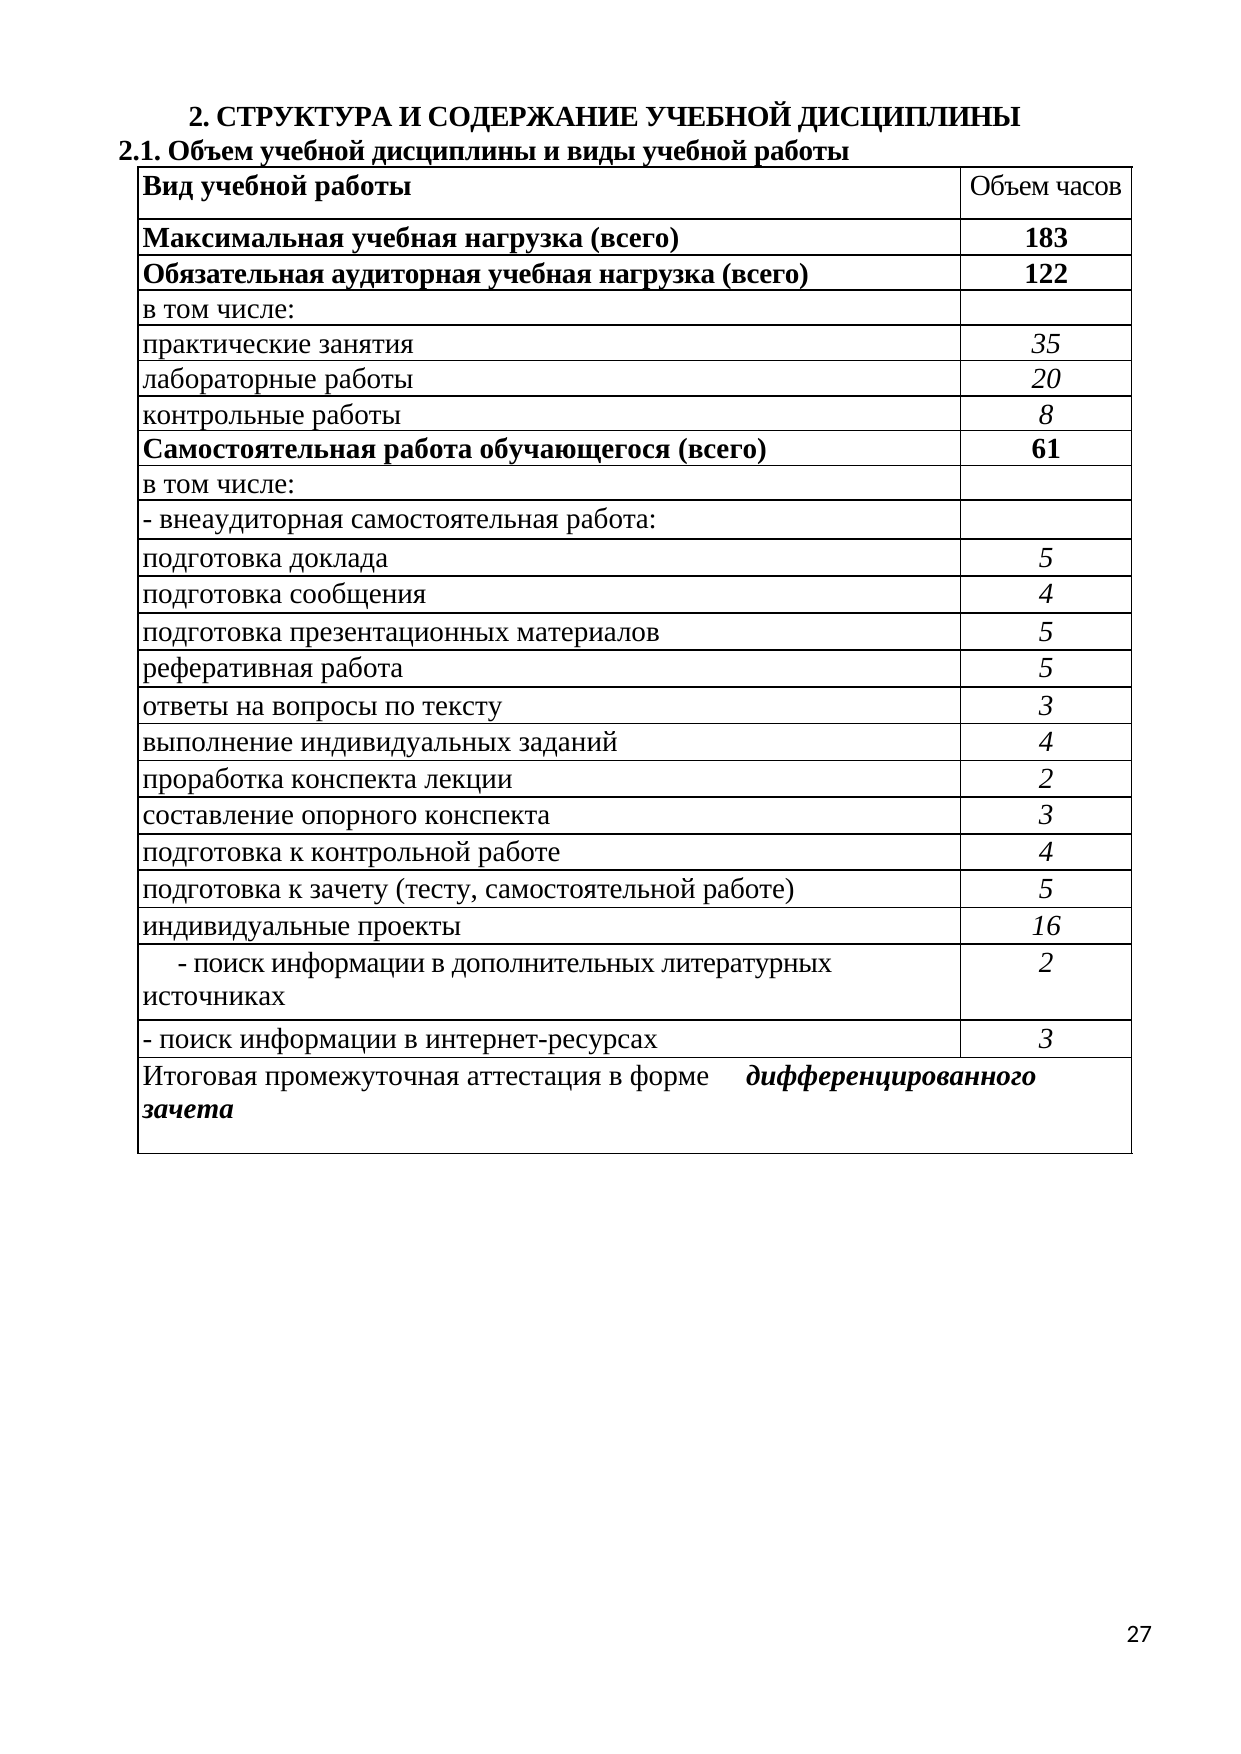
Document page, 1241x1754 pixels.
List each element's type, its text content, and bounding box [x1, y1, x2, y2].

table_cell 2 [961, 761, 1131, 796]
table_cell подготовка презентационных материалов [139, 614, 960, 649]
table_cell составление опорного конспекта [139, 798, 960, 833]
table_cell [961, 501, 1131, 538]
table_cell 4 [961, 577, 1131, 612]
table_cell Максимальная учебная нагрузка (всего) [139, 220, 960, 254]
table_cell 2 [961, 945, 1131, 1019]
table_cell практические занятия [139, 326, 960, 360]
table_cell 35 [961, 326, 1131, 360]
table_cell подготовка сообщения [139, 577, 960, 612]
table_cell [961, 291, 1131, 324]
table_cell - поиск информации в интернет-ресурсах [139, 1021, 960, 1056]
table_cell 16 [961, 908, 1131, 943]
table_cell 3 [961, 1021, 1131, 1056]
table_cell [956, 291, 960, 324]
table_cell - поиск информации в дополнительных литературных источниках [139, 945, 960, 1019]
table_cell 183 [961, 220, 1131, 254]
table_cell 4 [961, 835, 1131, 869]
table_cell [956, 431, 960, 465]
table_header Объем часов [961, 168, 1131, 218]
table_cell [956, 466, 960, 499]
table_cell 5 [961, 651, 1131, 686]
table_cell индивидуальные проекты [139, 908, 960, 943]
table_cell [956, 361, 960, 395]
table_cell - внеаудиторная самостоятельная работа: [139, 501, 960, 538]
table_cell 3 [961, 688, 1131, 722]
table_cell 5 [961, 614, 1131, 649]
text 2. СТРУКТУРА И СОДЕРЖАНИЕ УЧЕБНОЙ ДИСЦИПЛИНЫ [58, 99, 1152, 133]
table_cell выполнение индивидуальных заданий [139, 724, 960, 759]
table_cell 4 [961, 724, 1131, 759]
table_cell 5 [961, 871, 1131, 906]
table_cell 5 [961, 540, 1131, 575]
table_cell подготовка к зачету (тесту, самостоятельной работе) [139, 871, 960, 906]
table_cell ответы на вопросы по тексту [139, 688, 960, 722]
table_cell проработка конспекта лекции [139, 761, 960, 796]
table_cell подготовка к контрольной работе [139, 835, 960, 869]
table_cell подготовка доклада [139, 540, 960, 575]
table_header Вид учебной работы [139, 168, 960, 218]
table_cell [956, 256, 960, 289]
table_cell 3 [961, 798, 1131, 833]
table_cell реферативная работа [139, 651, 960, 686]
table_cell Итоговая промежуточная аттестация в форме дифференцированного зачета [139, 1058, 1131, 1153]
table_cell [961, 466, 1131, 499]
text 2.1. Объем учебной дисциплины и виды учебной работы [118, 133, 1152, 166]
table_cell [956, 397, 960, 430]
